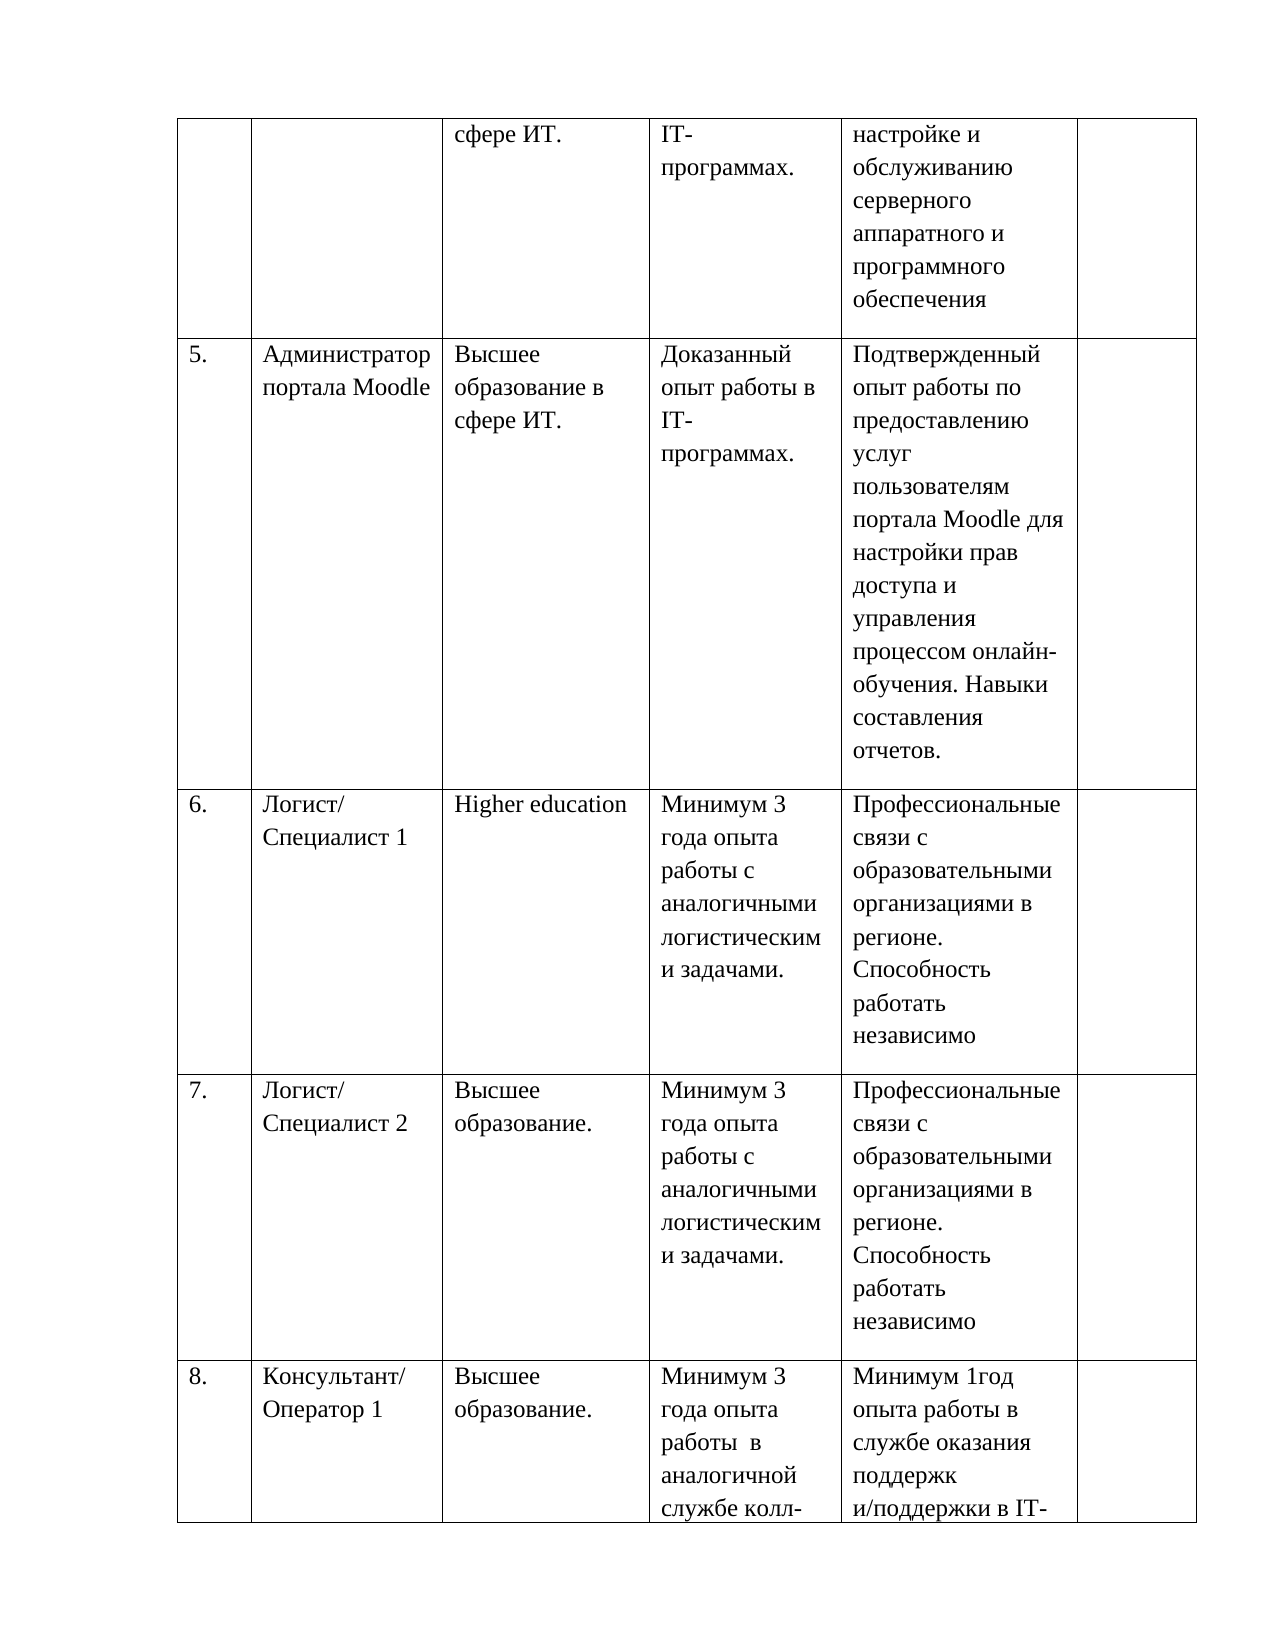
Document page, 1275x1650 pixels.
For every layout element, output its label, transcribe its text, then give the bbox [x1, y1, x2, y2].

table_cell [178, 339, 251, 788]
table_cell Логист/Специалист 2 [252, 1075, 442, 1360]
table_cell Высшее образование. [443, 1361, 649, 1522]
table_cell [1078, 1075, 1196, 1360]
table_cell Минимум 3 года опыта работы с аналогичными логистическими задачами. [650, 1075, 841, 1360]
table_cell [842, 1361, 1077, 1522]
table_cell [1078, 339, 1196, 788]
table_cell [252, 1361, 442, 1522]
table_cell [842, 119, 1077, 338]
table_cell Подтвержденный опыт работы по предоставлению услуг пользователям портала Moodle для настройки прав доступа и управления процессом онлайн-обучения. Навыки составления отчетов. [842, 339, 1077, 788]
table_cell [178, 790, 251, 1074]
table_cell [1078, 790, 1196, 1074]
table_cell Доказанный опыт работы в IT- программах. [650, 339, 841, 788]
table_cell Минимум 3 года опыта работы с аналогичными логистическими задачами. [650, 790, 841, 1074]
table_cell Высшее образование в сфере ИТ. [443, 339, 649, 788]
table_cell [650, 1361, 841, 1522]
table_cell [252, 119, 442, 338]
table_cell Логист/Специалист 1 [252, 790, 442, 1074]
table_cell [650, 119, 841, 338]
table_cell Администратор портала Moodle [252, 339, 442, 788]
table_cell [1078, 1361, 1196, 1522]
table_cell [443, 119, 649, 338]
table_cell [1078, 119, 1196, 338]
table_cell [178, 119, 251, 338]
table_cell Higher education [443, 790, 649, 1074]
table_cell Профессиональные связи с образовательными организациями в регионе. Способность работать независимо [842, 790, 1077, 1074]
table_cell [178, 1361, 251, 1522]
table_cell [178, 1075, 251, 1360]
table_cell Высшее образование. [443, 1075, 649, 1360]
table_cell Профессиональные связи с образовательными организациями в регионе. Способность работать независимо [842, 1075, 1077, 1360]
